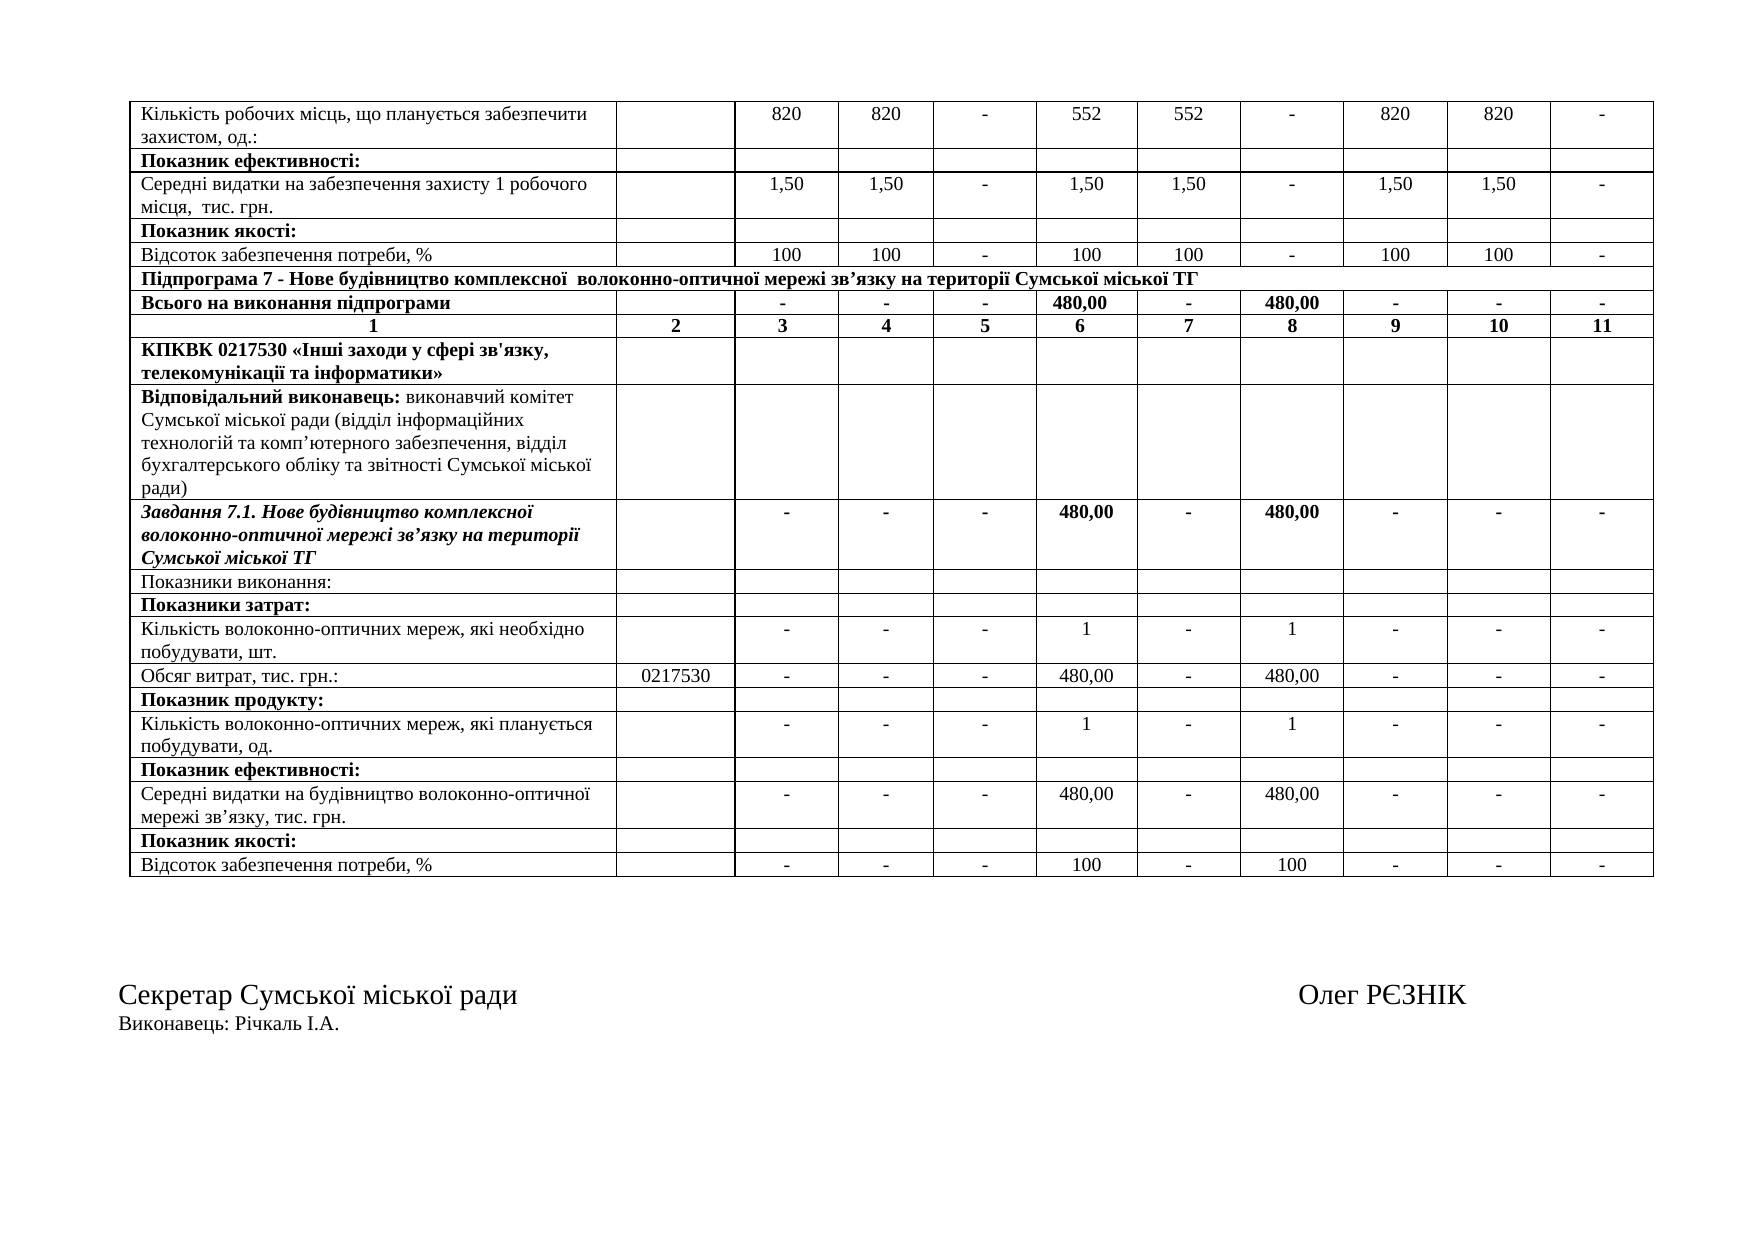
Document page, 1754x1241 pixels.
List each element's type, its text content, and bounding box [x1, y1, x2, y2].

table_cell [922, 570, 933, 592]
table_cell 480,00 [1241, 782, 1343, 828]
table_cell [1332, 829, 1343, 852]
table_cell [736, 829, 746, 852]
table_cell [1448, 385, 1550, 499]
table_cell [1551, 338, 1653, 384]
table_cell [1344, 594, 1355, 616]
table_cell [617, 500, 734, 568]
table_cell - [1551, 102, 1653, 147]
table_cell [1138, 338, 1240, 384]
table_cell [1551, 149, 1562, 171]
table_cell [1448, 219, 1458, 242]
table_cell [1344, 570, 1355, 592]
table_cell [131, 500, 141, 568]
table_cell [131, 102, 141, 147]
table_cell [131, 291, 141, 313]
table_cell 6 [1037, 315, 1137, 337]
table_cell - [1138, 782, 1240, 828]
table_cell 10 [1448, 315, 1550, 337]
table_cell [1448, 338, 1550, 384]
table_cell - [1448, 782, 1550, 828]
table_cell - [839, 712, 933, 757]
table_cell 1,50 [1037, 173, 1137, 218]
table_cell [617, 291, 628, 313]
table_cell [1551, 758, 1562, 781]
table_cell 1,50 [1344, 173, 1447, 218]
table_cell [1241, 829, 1252, 852]
table_cell [827, 688, 838, 711]
table_cell 4 [839, 315, 933, 337]
table_cell [1024, 570, 1036, 592]
table_cell [1229, 570, 1240, 592]
table_cell [617, 219, 628, 242]
table_cell [617, 853, 628, 876]
table_cell [934, 385, 1036, 499]
table_cell - [1138, 291, 1240, 313]
table_cell [1125, 149, 1137, 171]
table_cell 480,00 [1241, 291, 1343, 313]
table_cell [617, 688, 628, 711]
table_cell [922, 219, 933, 242]
table_cell [1332, 219, 1343, 242]
table_cell [1125, 594, 1137, 616]
table_cell [736, 219, 746, 242]
table_cell [1241, 219, 1252, 242]
table_cell [1539, 219, 1550, 242]
table_cell [1229, 829, 1240, 852]
table_cell - [839, 617, 933, 663]
table_cell [617, 712, 734, 757]
table_cell [1241, 758, 1252, 781]
table_cell [1332, 570, 1343, 592]
table_cell - [1344, 712, 1447, 757]
table_cell - [934, 291, 1036, 313]
table_cell [1539, 149, 1550, 171]
table_cell 480,00 [1241, 500, 1343, 568]
table_cell [827, 570, 838, 592]
table_cell 9 [1344, 315, 1447, 337]
table_cell 1,50 [1448, 173, 1550, 218]
table_cell [1435, 829, 1447, 852]
table_cell [1332, 758, 1343, 781]
table_cell [1551, 594, 1562, 616]
table_cell [1138, 385, 1240, 499]
table_cell [1448, 149, 1458, 171]
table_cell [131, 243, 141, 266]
table_cell [934, 829, 945, 852]
table_cell [617, 149, 628, 171]
table_cell 1,50 [736, 173, 838, 218]
table_cell [736, 758, 746, 781]
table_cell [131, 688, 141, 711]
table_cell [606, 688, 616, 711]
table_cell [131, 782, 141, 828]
table_cell - [1344, 782, 1447, 828]
table_cell [617, 782, 734, 828]
table_cell [1642, 758, 1653, 781]
table_cell [736, 688, 746, 711]
table_cell [922, 829, 933, 852]
table_cell - [934, 782, 1036, 828]
table_cell [1539, 594, 1550, 616]
table_cell [1125, 570, 1137, 592]
table_cell [1229, 594, 1240, 616]
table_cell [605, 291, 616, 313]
table_cell [1344, 758, 1355, 781]
table_cell [1138, 149, 1148, 171]
table_cell [1024, 594, 1036, 616]
table_cell [1125, 219, 1137, 242]
table_cell [1551, 688, 1562, 711]
table_cell [1241, 385, 1343, 499]
table_cell - [934, 173, 1036, 218]
table_cell [1332, 149, 1343, 171]
table_cell [1138, 594, 1148, 616]
table_cell [839, 829, 850, 852]
table_cell [1024, 219, 1036, 242]
table_cell 11 [1551, 315, 1653, 337]
table_cell [922, 149, 933, 171]
table_cell [1138, 829, 1148, 852]
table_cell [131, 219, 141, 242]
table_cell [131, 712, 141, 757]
table_cell [1138, 219, 1148, 242]
table_cell [1448, 758, 1458, 781]
table_cell [827, 594, 838, 616]
table_cell - [1551, 173, 1653, 218]
table_cell - [736, 500, 838, 568]
table_cell - [1138, 712, 1240, 757]
table_cell [1241, 149, 1252, 171]
table_cell - [736, 712, 838, 757]
table_cell [617, 385, 734, 499]
table_cell [1241, 338, 1343, 384]
table_cell [1642, 570, 1653, 592]
table_cell - [1344, 500, 1447, 568]
table_cell [1241, 594, 1252, 616]
table_cell [617, 594, 628, 616]
table_cell [617, 570, 628, 592]
table_cell [1539, 829, 1550, 852]
table_cell 480,00 [1037, 782, 1137, 828]
table_cell [1229, 149, 1240, 171]
table_cell [1344, 385, 1447, 499]
table_cell [934, 758, 945, 781]
table_cell [827, 219, 838, 242]
table_cell [934, 149, 945, 171]
table_cell [839, 385, 933, 499]
table_cell [736, 570, 746, 592]
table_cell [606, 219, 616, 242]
table_cell - [1138, 500, 1240, 568]
table_cell - [1448, 617, 1550, 663]
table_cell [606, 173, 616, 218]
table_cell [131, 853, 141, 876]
table_cell [1448, 594, 1458, 616]
table_cell [723, 829, 734, 852]
table_cell [736, 338, 838, 384]
table_cell [723, 219, 734, 242]
table_cell [1551, 219, 1562, 242]
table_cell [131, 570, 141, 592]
table_cell [736, 594, 746, 616]
table_cell 480,00 [1037, 291, 1137, 313]
table_cell 480,00 [1037, 500, 1137, 568]
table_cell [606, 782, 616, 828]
table_cell [617, 243, 628, 266]
table_cell [723, 149, 734, 171]
table_cell [1344, 688, 1355, 711]
table_cell [1229, 688, 1240, 711]
table_cell - [1551, 782, 1653, 828]
table_cell 8 [1241, 315, 1343, 337]
table_cell 1,50 [839, 173, 933, 218]
table_cell 820 [736, 102, 838, 147]
table_cell [1539, 758, 1550, 781]
table_cell - [1551, 500, 1653, 568]
table_cell [1435, 758, 1447, 781]
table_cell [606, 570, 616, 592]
table_cell 1 [1241, 617, 1343, 663]
table_cell [723, 758, 734, 781]
table_cell [1448, 688, 1458, 711]
table_cell [934, 338, 1036, 384]
table_cell [1024, 688, 1036, 711]
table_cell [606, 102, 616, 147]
table_cell [827, 829, 838, 852]
table_cell - [839, 291, 933, 313]
table_cell [839, 570, 850, 592]
table_cell 820 [839, 102, 933, 147]
table_cell [617, 338, 734, 384]
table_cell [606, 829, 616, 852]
table_cell [1037, 688, 1047, 711]
table_cell - [839, 782, 933, 828]
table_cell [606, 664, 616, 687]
table_cell [1125, 829, 1137, 852]
table_cell [934, 594, 945, 616]
table_cell [1435, 594, 1447, 616]
table_cell [839, 149, 850, 171]
table_cell 3 [736, 315, 838, 337]
text Виконавець: Річкаль І.А. [118, 1011, 1636, 1035]
table_cell [723, 594, 734, 616]
table_cell - [1551, 291, 1653, 313]
table_cell [617, 173, 734, 218]
table_cell [922, 594, 933, 616]
table_cell [1642, 219, 1653, 242]
table_cell [723, 291, 734, 313]
table_cell 552 [1037, 102, 1137, 147]
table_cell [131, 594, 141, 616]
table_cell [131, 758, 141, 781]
table_cell [617, 102, 734, 147]
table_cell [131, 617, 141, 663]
table_cell - [1138, 617, 1240, 663]
table_cell [1024, 829, 1036, 852]
table_cell [1241, 688, 1252, 711]
table_cell 1 [1241, 712, 1343, 757]
table_cell [839, 758, 850, 781]
table_cell [617, 829, 628, 852]
table_cell [1642, 594, 1653, 616]
table_cell Підпрограма 7 - Нове будівництво комплексної волоконно-оптичної мережі зв’язку на території Сумської міської ТГ [131, 267, 1653, 289]
table_cell [1344, 829, 1355, 852]
table_cell [1332, 594, 1343, 616]
table_cell - [1241, 173, 1343, 218]
table_cell [1037, 149, 1047, 171]
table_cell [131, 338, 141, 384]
table_cell - [934, 102, 1036, 147]
table_cell [1037, 338, 1137, 384]
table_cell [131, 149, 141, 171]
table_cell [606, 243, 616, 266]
table_cell [723, 243, 734, 266]
table_cell - [736, 291, 838, 313]
table_cell [1642, 688, 1653, 711]
table_cell [1435, 570, 1447, 592]
table_cell [1037, 385, 1137, 499]
table_cell [1344, 219, 1355, 242]
table_cell 1 [1037, 617, 1137, 663]
table_cell - [1448, 500, 1550, 568]
table_cell [723, 853, 734, 876]
table_cell [723, 570, 734, 592]
table_cell [1332, 688, 1343, 711]
table_cell [1448, 829, 1458, 852]
table_cell 552 [1138, 102, 1240, 147]
table_cell [1125, 758, 1137, 781]
table_cell [1435, 149, 1447, 171]
table_cell [736, 149, 746, 171]
table_cell 5 [934, 315, 1036, 337]
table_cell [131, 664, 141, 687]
table_cell [1642, 829, 1653, 852]
table_cell [827, 758, 838, 781]
table_cell [1037, 594, 1047, 616]
table_cell - [1551, 712, 1653, 757]
table_cell - [1241, 102, 1343, 147]
table_cell [1037, 219, 1047, 242]
table_cell [827, 149, 838, 171]
table_cell - [736, 617, 838, 663]
table_cell [839, 594, 850, 616]
table_cell [1138, 570, 1148, 592]
table_cell 820 [1448, 102, 1550, 147]
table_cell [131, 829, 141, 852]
table_cell [1024, 758, 1036, 781]
table_cell [934, 219, 945, 242]
table_cell [1551, 570, 1562, 592]
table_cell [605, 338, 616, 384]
table_cell [1344, 338, 1447, 384]
table_cell - [1448, 712, 1550, 757]
table_cell [1125, 688, 1137, 711]
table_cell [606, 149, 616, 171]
table_cell [1229, 219, 1240, 242]
table_cell [1539, 688, 1550, 711]
table_cell [839, 219, 850, 242]
table_cell [1539, 570, 1550, 592]
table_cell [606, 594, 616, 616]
table_cell [723, 688, 734, 711]
table_cell [1229, 758, 1240, 781]
table_cell - [1448, 291, 1550, 313]
table_cell 1,50 [1138, 173, 1240, 218]
table_cell [1138, 758, 1148, 781]
table_cell [617, 758, 628, 781]
table_cell 820 [1344, 102, 1447, 147]
table_cell 1 [1037, 712, 1137, 757]
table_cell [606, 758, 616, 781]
table_cell [1037, 829, 1047, 852]
table_cell [617, 617, 734, 663]
table_cell [1551, 385, 1653, 499]
table_cell - [1344, 617, 1447, 663]
table_cell [922, 688, 933, 711]
table_cell [1448, 570, 1458, 592]
table_cell [1435, 688, 1447, 711]
table_cell - [934, 500, 1036, 568]
table_cell - [1344, 291, 1447, 313]
table_cell [934, 570, 945, 592]
table_cell [922, 758, 933, 781]
text Секретар Сумської міської ради Олег РЄЗНІК [118, 977, 1636, 1011]
table_cell - [934, 712, 1036, 757]
table_cell [1551, 829, 1562, 852]
table_cell - [736, 782, 838, 828]
table_cell [736, 385, 838, 499]
table_cell [1138, 688, 1148, 711]
table_cell [1037, 570, 1047, 592]
table_cell [1435, 219, 1447, 242]
table_cell - [839, 500, 933, 568]
table_cell [1024, 149, 1036, 171]
table_cell [1642, 149, 1653, 171]
table_cell [1241, 570, 1252, 592]
table_cell Відповідальний виконавець: виконавчий комітет Сумської міської ради (відділ інформаційних технологій та комп’ютерного забезпечення, відділ бухгалтерського обліку та звітності Сумської міської ради) [131, 385, 616, 499]
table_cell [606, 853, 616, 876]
table_cell - [1551, 617, 1653, 663]
table_cell [1344, 149, 1355, 171]
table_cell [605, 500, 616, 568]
table_cell [839, 688, 850, 711]
table_cell [839, 338, 933, 384]
table_cell - [934, 617, 1036, 663]
table_cell [934, 688, 945, 711]
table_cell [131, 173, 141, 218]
table_cell [1037, 758, 1047, 781]
table_cell 7 [1138, 315, 1240, 337]
